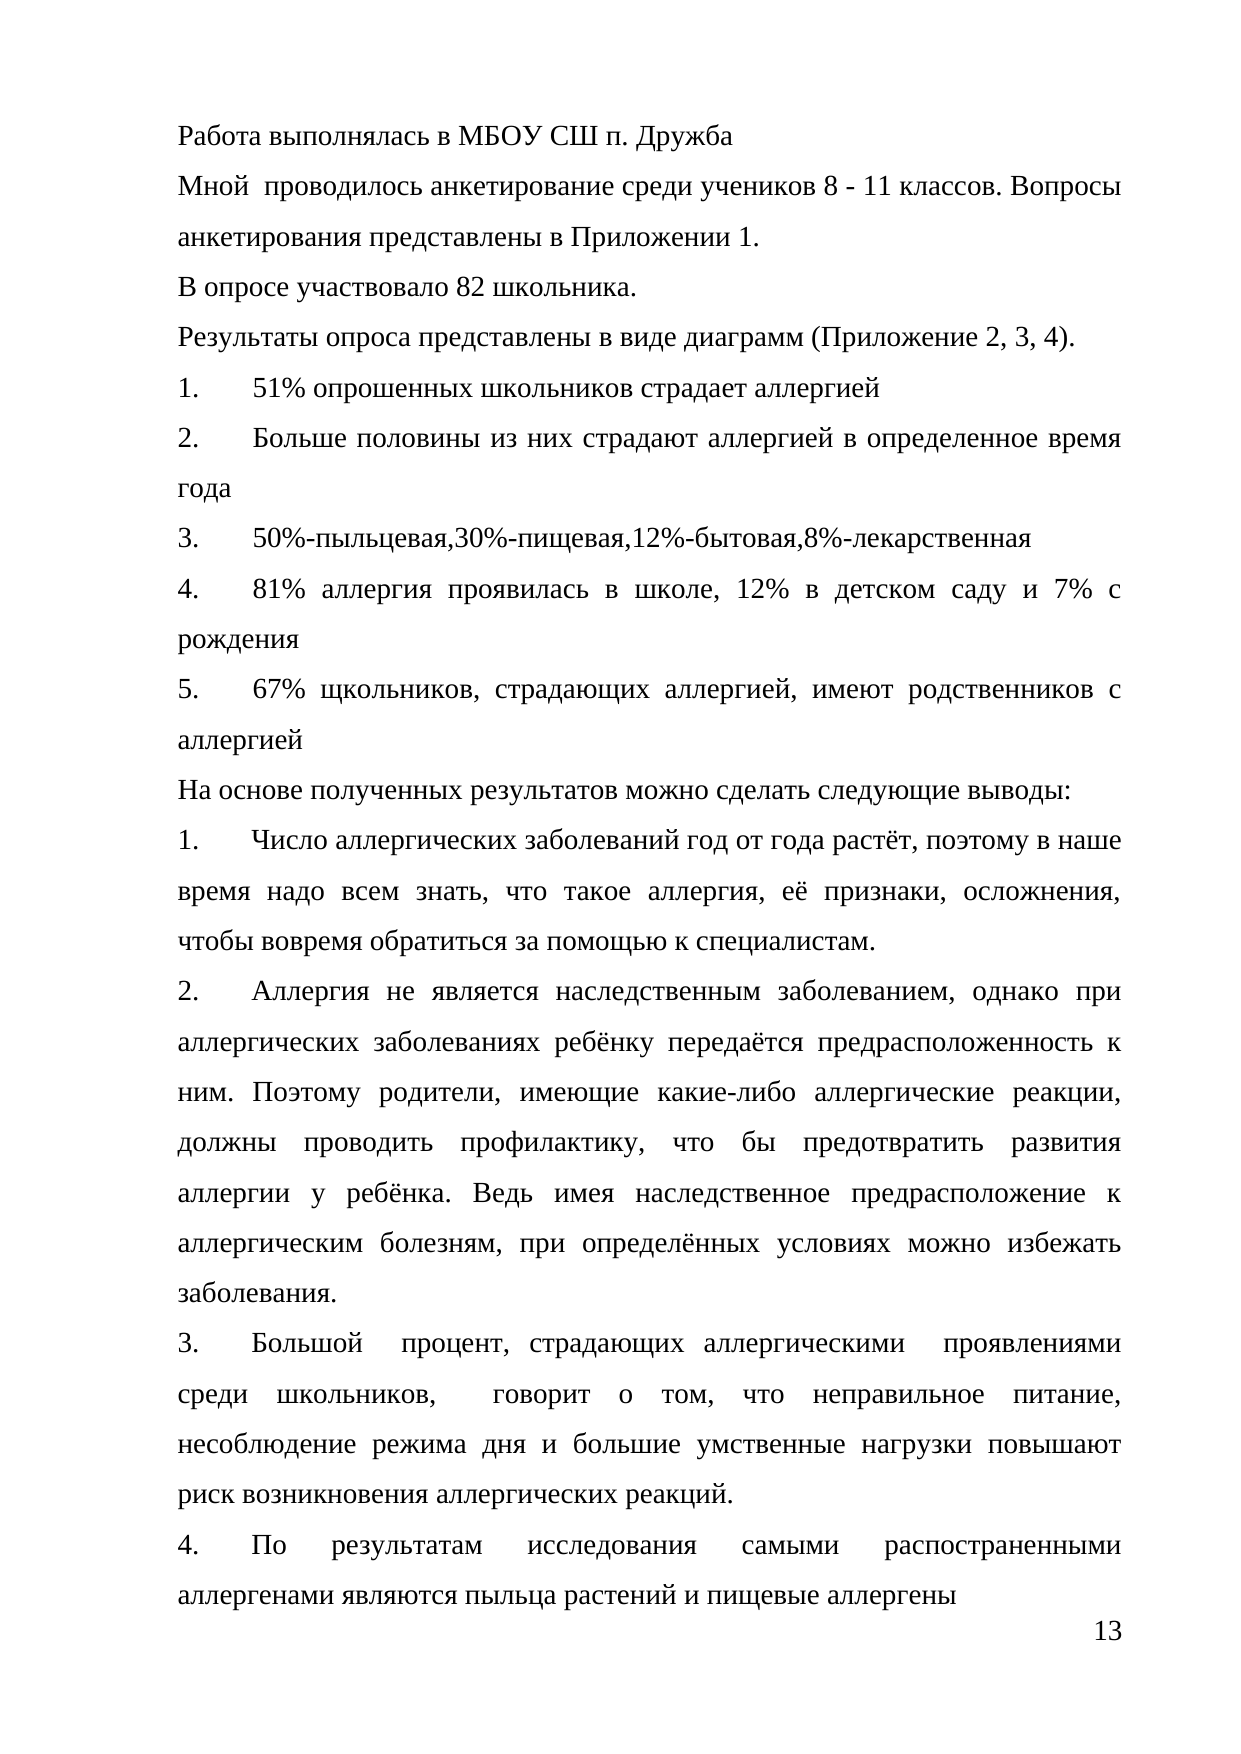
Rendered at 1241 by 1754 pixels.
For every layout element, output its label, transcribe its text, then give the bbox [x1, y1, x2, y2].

list Больше половины из них страдают аллергией в определенное время года [177, 420, 1122, 504]
list Большой процент, страдающих аллергическими проявлениями среди школьников, говорит о том, что неправильное питание, несоблюдение режима дня и большие умственные нагрузки повышают риск возникновения аллергических реакций. [177, 1326, 1122, 1510]
text Работа выполнялась в МБОУ СШ п. Дружба [177, 118, 1122, 152]
text Мной проводилось анкетирование среди учеников 8 - 11 классов. Вопросы анкетирования представлены в Приложении 1. [177, 168, 1122, 252]
text На основе полученных результатов можно сделать следующие выводы: [177, 772, 1122, 806]
list Число аллергических заболеваний год от года растёт, поэтому в наше время надо всем знать, что такое аллергия, её признаки, осложнения, чтобы вовремя обратиться за помощью к специалистам. [177, 822, 1122, 957]
list 50%-пыльцевая,30%-пищевая,12%-бытовая,8%-лекарственная [177, 521, 1122, 554]
text Результаты опроса представлены в виде диаграмм (Приложение 2, 3, 4). [177, 319, 1122, 353]
list 51% опрошенных школьников страдает аллергией [177, 370, 1122, 403]
list По результатам исследования самыми распостраненными аллергенами являются пыльца растений и пищевые аллергены [177, 1527, 1122, 1611]
list 81% аллергия проявилась в школе, 12% в детском саду и 7% с рождения [177, 571, 1122, 655]
list Аллергия не является наследственным заболеванием, однако при аллергических заболеваниях ребёнку передаётся предрасположенность к ним. Поэтому родители, имеющие какие-либо аллергические реакции, должны проводить профилактику, что бы предотвратить развития аллергии у ребёнка. Ведь имея наследственное предрасположение к аллергическим болезням, при определённых условиях можно избежать заболевания. [177, 973, 1122, 1309]
text В опросе участвовало 82 школьника. [177, 269, 1122, 303]
list 67% щкольников, страдающих аллергией, имеют родственников с аллергией [177, 672, 1122, 755]
